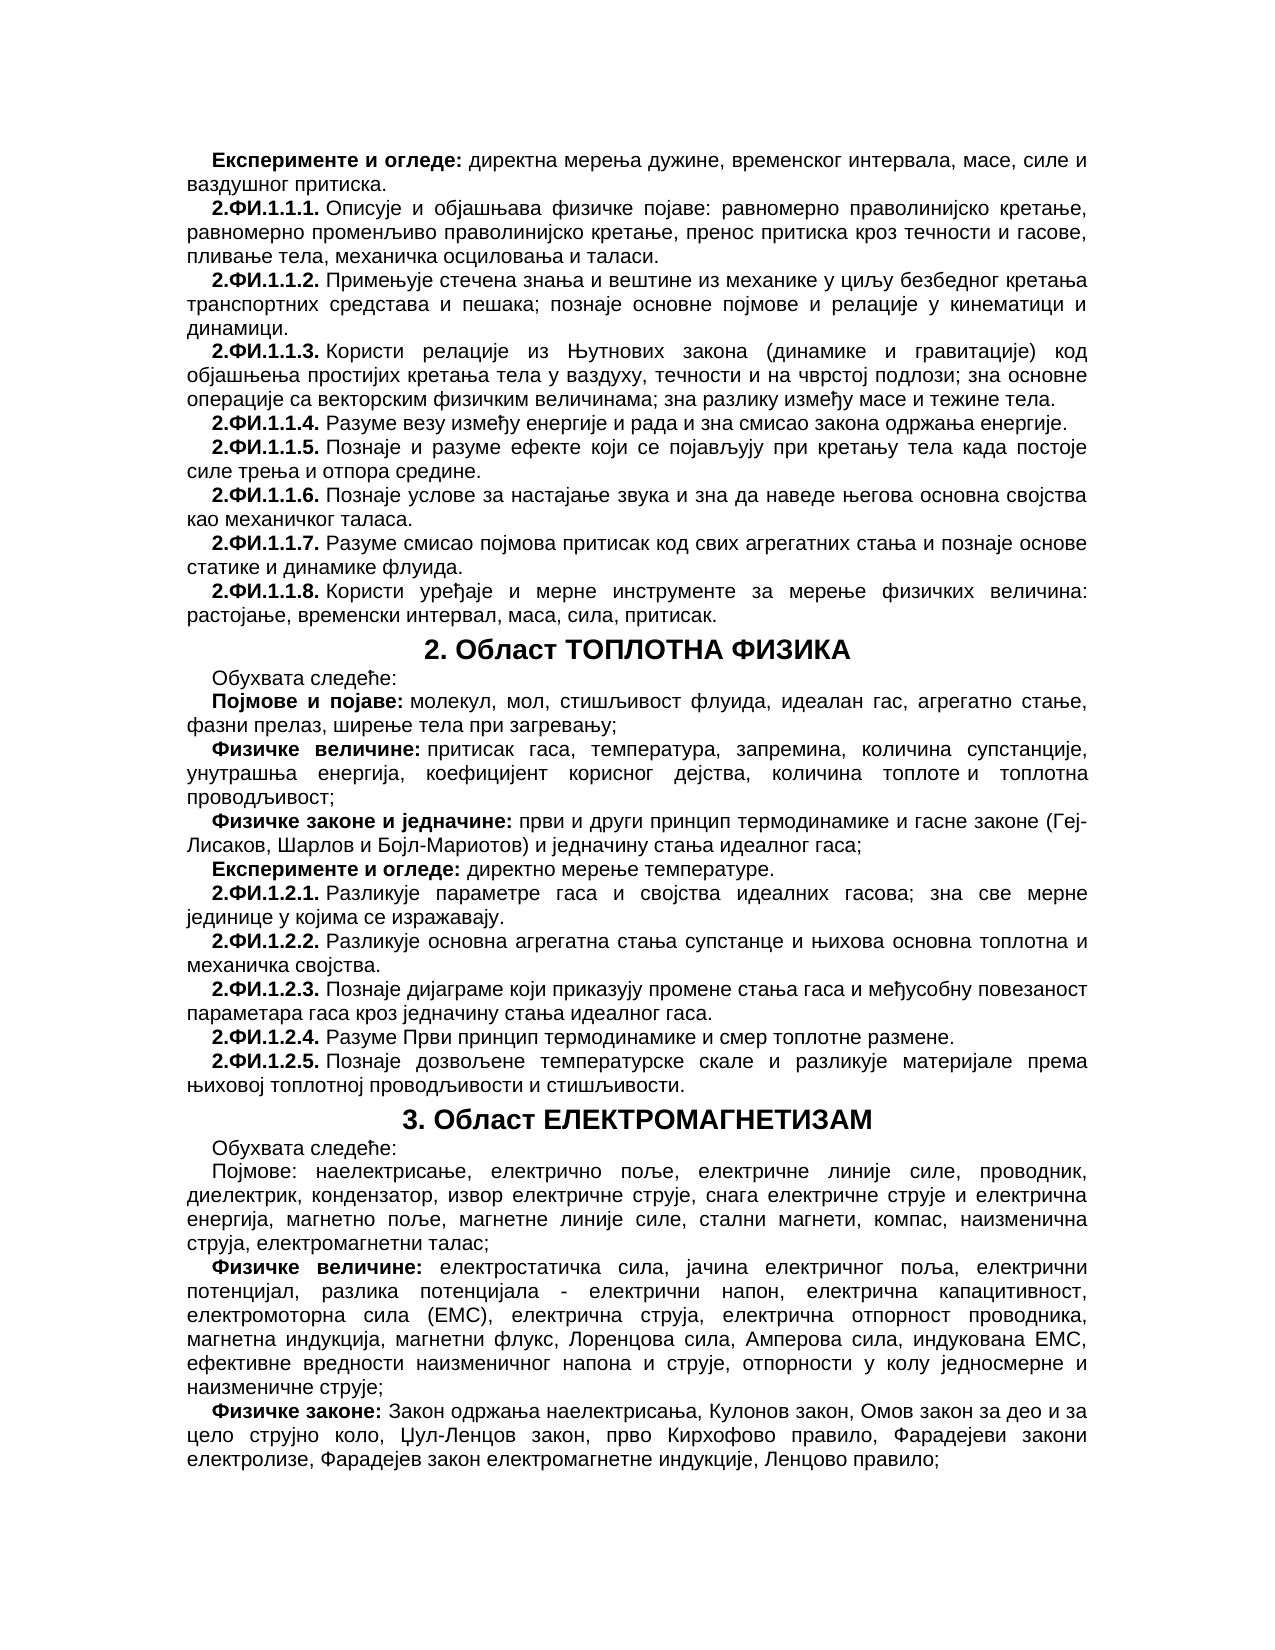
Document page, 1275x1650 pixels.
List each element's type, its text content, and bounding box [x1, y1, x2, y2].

text Обухвата следеће: [187, 1135, 1088, 1159]
text Појмове и појаве: молекул, мол, стишљивост флуида, идеалан гас, агрегатно стање, фазни прелаз, ширење тела при загревању; [187, 689, 1088, 737]
text 2.ФИ.1.2.3. Познаје дијаграме који приказују промене стања гаса и међусобну повезаност параметара гаса кроз једначину стања идеалног гаса. [187, 977, 1088, 1025]
text Физичке законе: Закон одржања наелектрисања, Кулонов закон, Омов закон за део и за цело струјно коло, Џул-Ленцов закон, прво Кирхофово правило, Фарадејеви закони електролизе, Фарадејев закон електромагнетне индукције, Ленцово правило; [187, 1399, 1088, 1471]
text 2.ФИ.1.1.2. Примењује стечена знања и вештине из механике у циљу безбедног кретања транспортних средстава и пешака; познаје основне појмове и релације у кинематици и динамици. [187, 267, 1088, 339]
text 2.ФИ.1.1.5. Познаје и разуме ефекте који се појављују при кретању тела када постоје силе трења и отпора средине. [187, 435, 1088, 483]
text Физичке величине: притисак гаса, температура, запремина, количина супстанције, унутрашња енергија, коефицијент корисног дејства, количина топлоте и топлотна проводљивост; [187, 737, 1088, 809]
text Појмове: наелектрисање, електрично поље, електричне линије силе, проводник, диелектрик, кондензатор, извор електричне струје, снага електричне струје и електрична енергија, магнетно поље, магнетне линије силе, стални магнети, компас, наизменична струја, електромагнетни талас; [187, 1159, 1088, 1255]
text 2.ФИ.1.2.5. Познаје дозвољене температурске скале и разликује материјале према њиховој топлотној проводљивости и стишљивости. [187, 1049, 1088, 1097]
text Физичке законе и једначине: први и други принцип термодинамике и гасне законе (Геј-Лисаков, Шарлов и Бојл-Мариотов) и једначину стања идеалног гаса; [187, 809, 1088, 857]
text 2.ФИ.1.1.1. Описује и објашњава физичке појаве: равномерно праволинијско кретање, равномерно променљиво праволинијско кретање, пренос притиска кроз течности и гасове, пливање тела, механичка осциловања и таласи. [187, 196, 1088, 267]
text 2.ФИ.1.1.4. Разуме везу између енергије и рада и зна смисао закона одржања енергије. [187, 411, 1088, 435]
text 2. Област ТОПЛОТНА ФИЗИКА [148, 633, 1127, 665]
text 2.ФИ.1.1.6. Познаје услове за настајање звука и зна да наведе његова основна својства као механичког таласа. [187, 483, 1088, 531]
text 2.ФИ.1.1.3. Користи релације из Њутнових закона (динамике и гравитације) код објашњења простијих кретања тела у ваздуху, течности и на чврстој подлози; зна основне операције са векторским физичким величинама; зна разлику између масе и тежине тела. [187, 339, 1088, 411]
text Експерименте и огледе: директна мерења дужине, временског интервала, масе, силе и ваздушног притиска. [187, 148, 1088, 196]
text Експерименте и огледе: директно мерење температуре. [187, 857, 1088, 881]
text 2.ФИ.1.1.8. Користи уређаје и мерне инструменте за мерење физичких величина: растојање, временски интервал, маса, сила, притисак. [187, 579, 1088, 627]
text Физичке величине: електростатичка сила, јачина електричног поља, електрични потенцијал, разлика потенцијала - електрични напон, електрична капацитивност, електромоторна сила (ЕМС), електрична струја, електрична отпорност проводника, магнетна индукција, магнетни флукс, Лоренцова сила, Амперова сила, индукована ЕМС, ефективне вредности наизменичног напона и струје, отпорности у колу једносмерне и наизменичне струје; [187, 1255, 1088, 1399]
text 2.ФИ.1.2.4. Разуме Први принцип термодинамике и смер топлотне размене. [187, 1025, 1088, 1049]
text 3. Област ЕЛЕКТРОМАГНЕТИЗАМ [148, 1103, 1127, 1135]
text 2.ФИ.1.2.1. Разликује параметре гаса и својства идеалних гасова; зна све мерне јединице у којима се изражавају. [187, 881, 1088, 929]
text 2.ФИ.1.1.7. Разуме смисао појмова притисак код свих агрегатних стања и познаје основе статике и динамике флуида. [187, 531, 1088, 579]
text Обухвата следеће: [187, 665, 1088, 689]
text 2.ФИ.1.2.2. Разликује основна агрегатна стања супстанце и њихова основна топлотна и механичка својства. [187, 929, 1088, 977]
